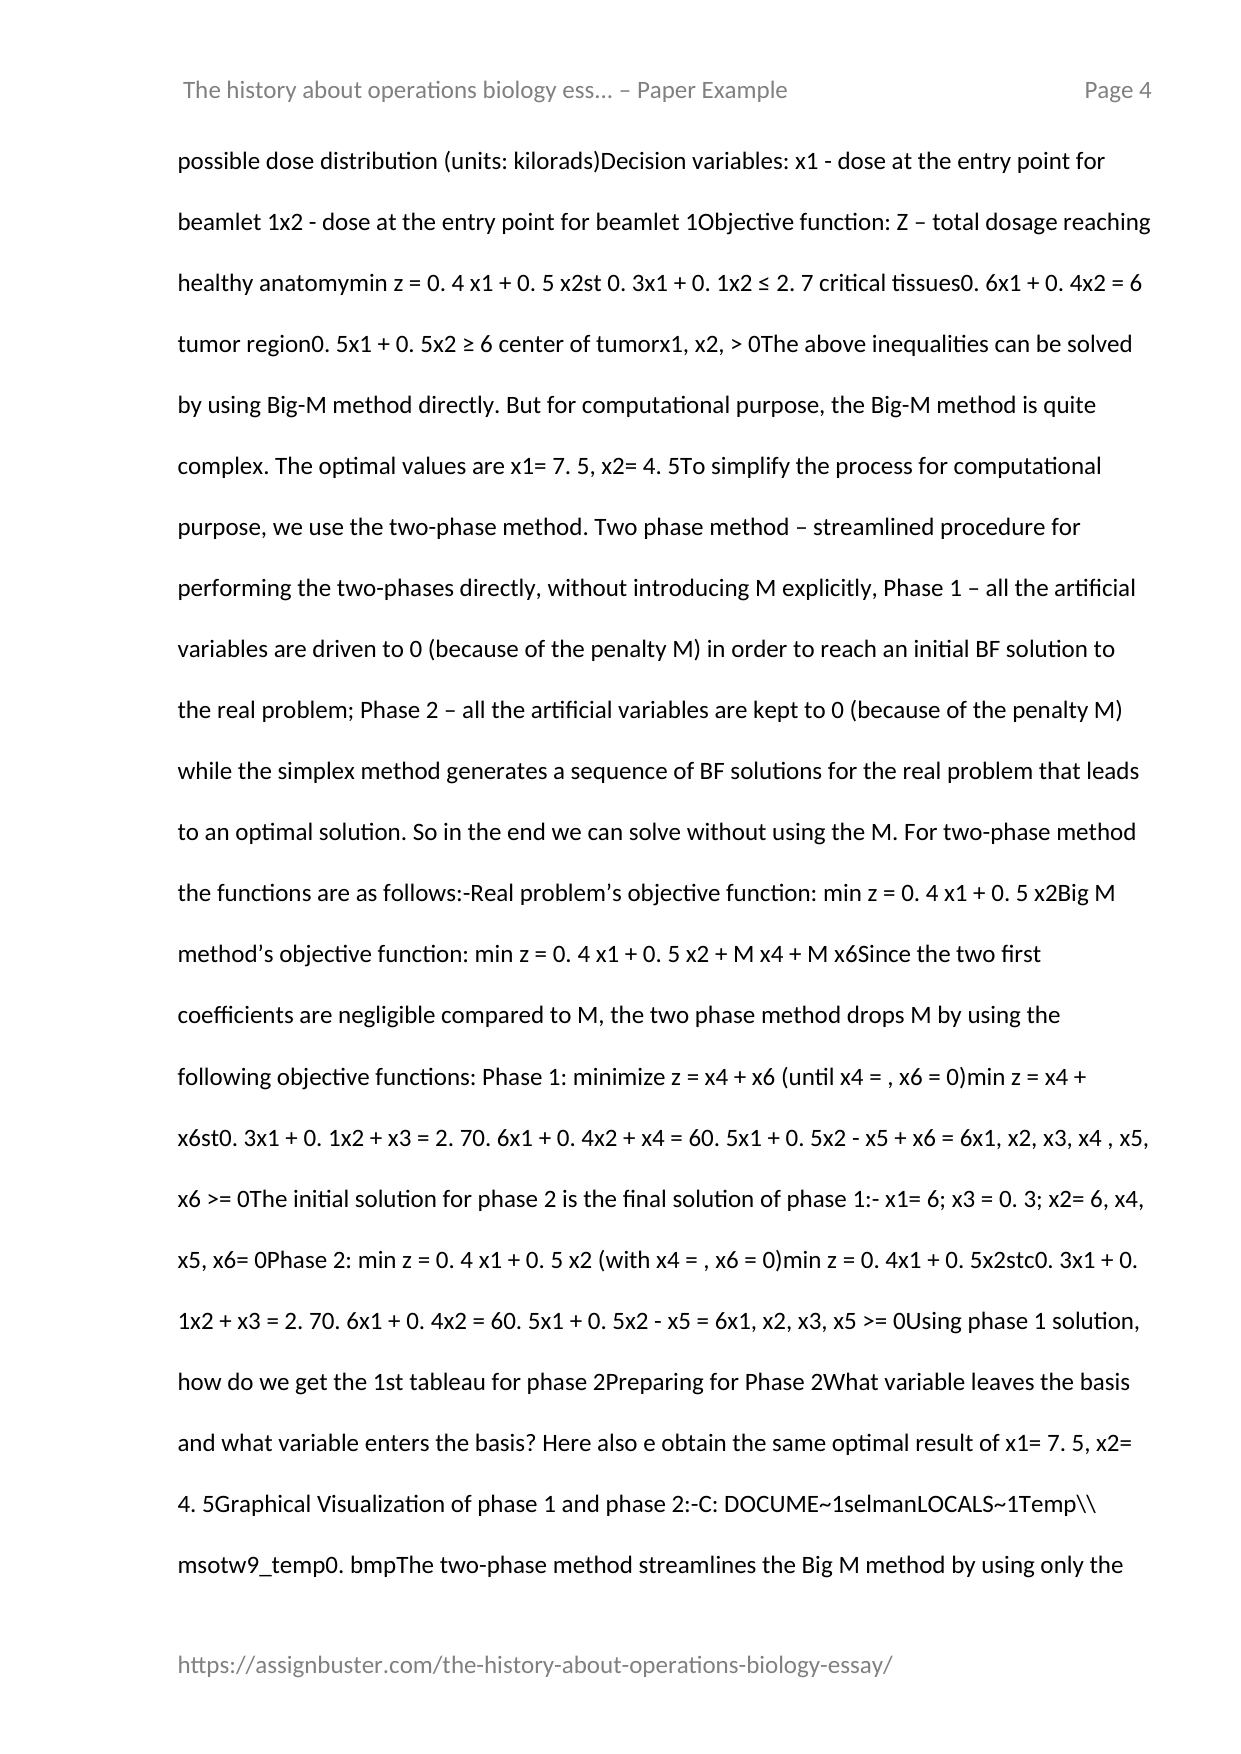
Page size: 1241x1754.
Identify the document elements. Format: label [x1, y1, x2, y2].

text [177, 145, 1152, 1579]
